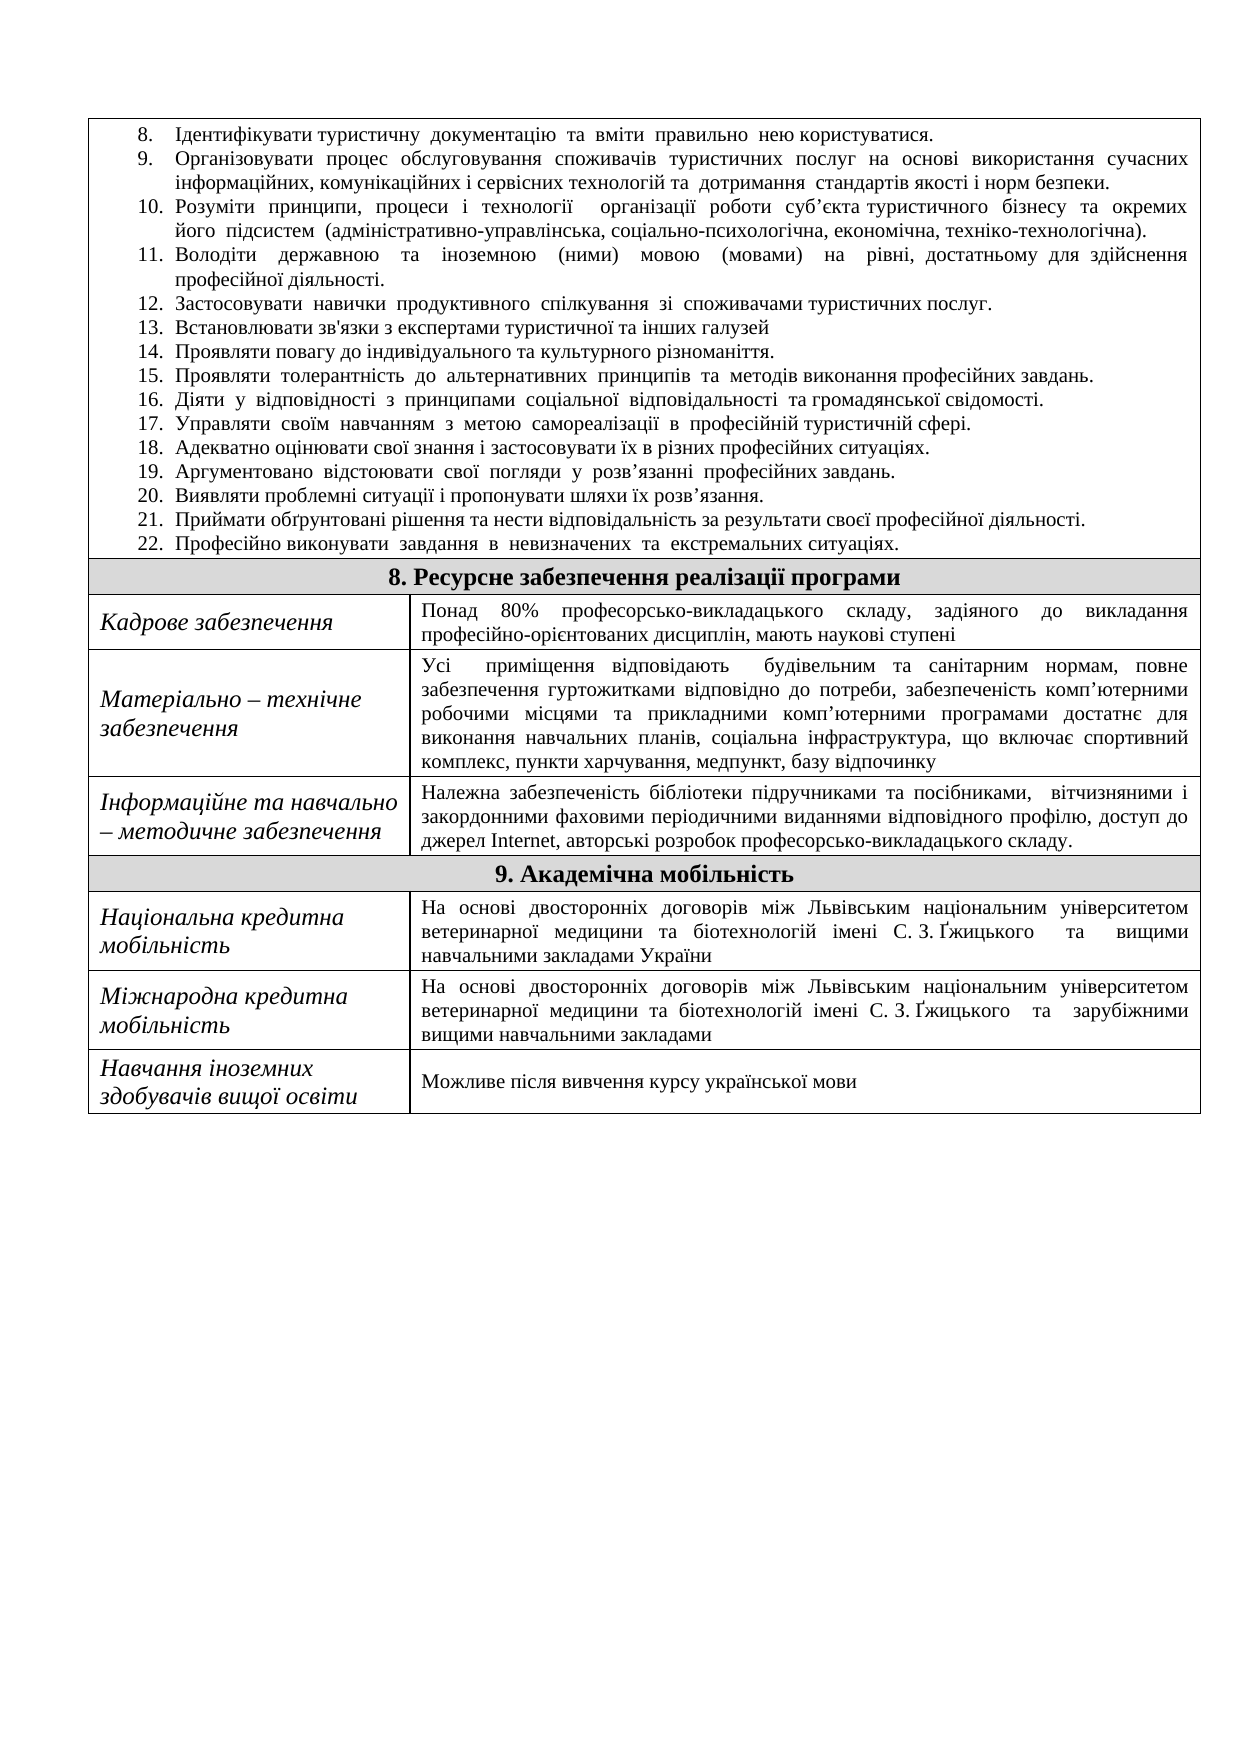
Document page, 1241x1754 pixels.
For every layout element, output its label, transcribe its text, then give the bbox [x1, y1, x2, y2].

table_cell Матеріально – технічне забезпечення [89, 650, 409, 776]
table_cell Навчання іноземних здобувачів вищої освіти [89, 1050, 409, 1113]
table_cell Інформаційне та навчально – методичне забезпечення [89, 777, 409, 855]
table_cell На основі двосторонніх договорів між Львівським національним університетом ветеринарної медицини та біотехнологій імені С. З. Ґжицького та вищими навчальними закладами України [411, 892, 1200, 970]
table_cell 8. Ресурсне забезпечення реалізації програми [89, 559, 1200, 594]
table_cell Понад 80% професорсько-викладацького складу, задіяного до викладання професійно-орієнтованих дисциплін, мають наукові ступені [411, 595, 1200, 649]
table_cell Усі приміщення відповідають будівельним та санітарним нормам, повне забезпечення гуртожитками відповідно до потреби, забезпеченість комп’ютерними робочими місцями та прикладними комп’ютерними програмами достатнє для виконання навчальних планів, соціальна інфраструктура, що включає спортивний комплекс, пункти харчування, медпункт, базу відпочинку [411, 650, 1200, 776]
table_cell Національна кредитна мобільність [89, 892, 409, 970]
table_cell На основі двосторонніх договорів між Львівським національним університетом ветеринарної медицини та біотехнологій імені С. З. Ґжицького та зарубіжними вищими навчальними закладами [411, 971, 1200, 1049]
table_cell 9. Академічна мобільність [89, 856, 1200, 891]
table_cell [89, 119, 1200, 558]
table_cell Кадрове забезпечення [89, 595, 409, 649]
table_cell Міжнародна кредитна мобільність [89, 971, 409, 1049]
table_cell Можливе після вивчення курсу української мови [411, 1050, 1200, 1113]
table_cell Належна забезпеченість бібліотеки підручниками та посібниками, вітчизняними і закордонними фаховими періодичними виданнями відповідного профілю, доступ до джерел Internet, авторські розробок професорсько-викладацького складу. [411, 777, 1200, 855]
